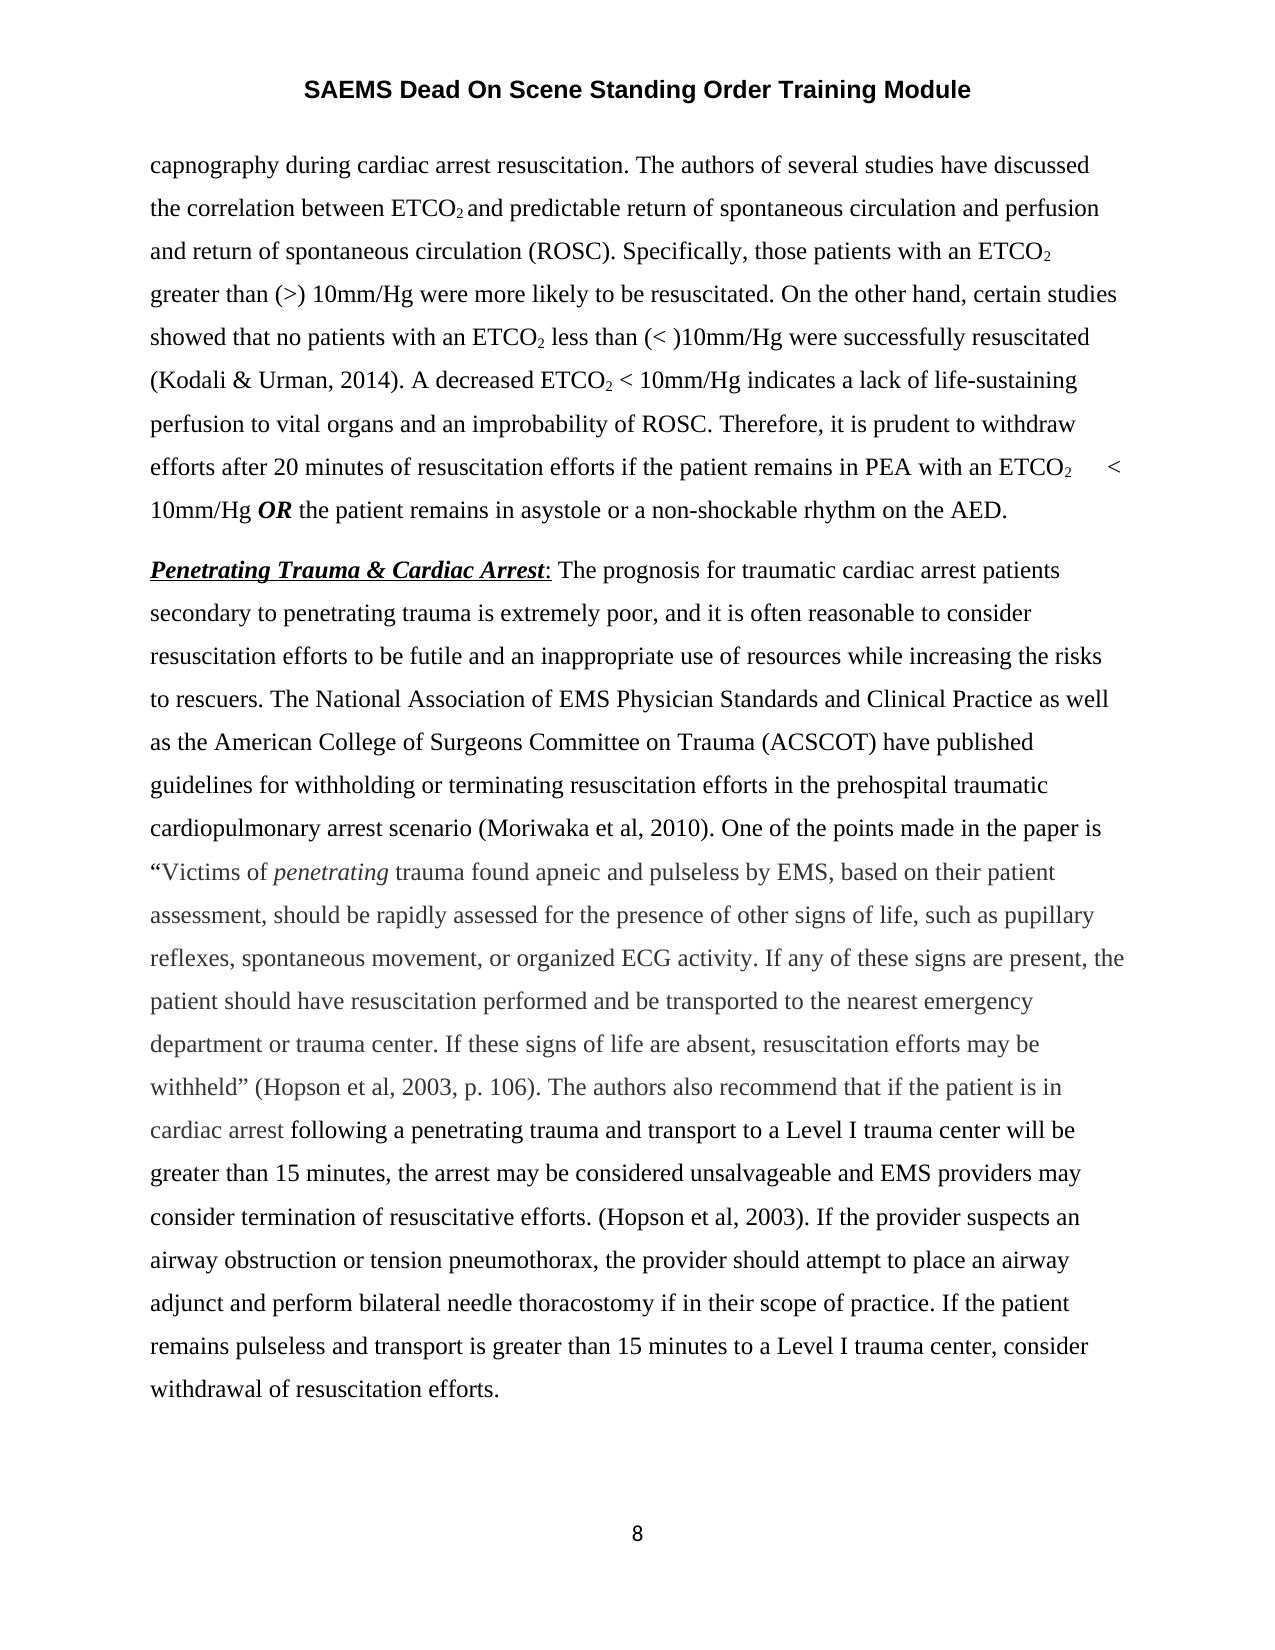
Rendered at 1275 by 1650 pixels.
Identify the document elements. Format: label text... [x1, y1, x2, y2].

text Penetrating Trauma & Cardiac Arrest: The prognosis for traumatic cardiac arrest patients secondary to penetrating trauma is extremely poor, and it is often reasonable to consider resuscitation efforts to be futile and an inappropriate use of resources while increasing the risks to rescuers. The National Association of EMS Physician Standards and Clinical Practice as well as the American College of Surgeons Committee on Trauma (ACSCOT) have published guidelines for withholding or terminating resuscitation efforts in the prehospital traumatic cardiopulmonary arrest scenario (Moriwaka et al, 2010). One of the points made in the paper is “Victims of penetrating trauma found apneic and pulseless by EMS, based on their patient assessment, should be rapidly assessed for the presence of other signs of life, such as pupillary reflexes, spontaneous movement, or organized ECG activity. If any of these signs are present, the patient should have resuscitation performed and be transported to the nearest emergency department or trauma center. If these signs of life are absent, resuscitation efforts may be withheld” (Hopson et al, 2003, p. 106). The authors also recommend that if the patient is in cardiac arrest following a penetrating trauma and transport to a Level I trauma center will be greater than 15 minutes, the arrest may be considered unsalvageable and EMS providers may consider termination of resuscitative efforts. (Hopson et al, 2003). If the provider suspects an airway obstruction or tension pneumothorax, the provider should attempt to place an airway adjunct and perform bilateral needle thoracostomy if in their scope of practice. If the patient remains pulseless and transport is greater than 15 minutes to a Level I trauma center, consider withdrawal of resuscitation efforts. [150, 555, 1125, 1403]
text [150, 150, 1125, 524]
